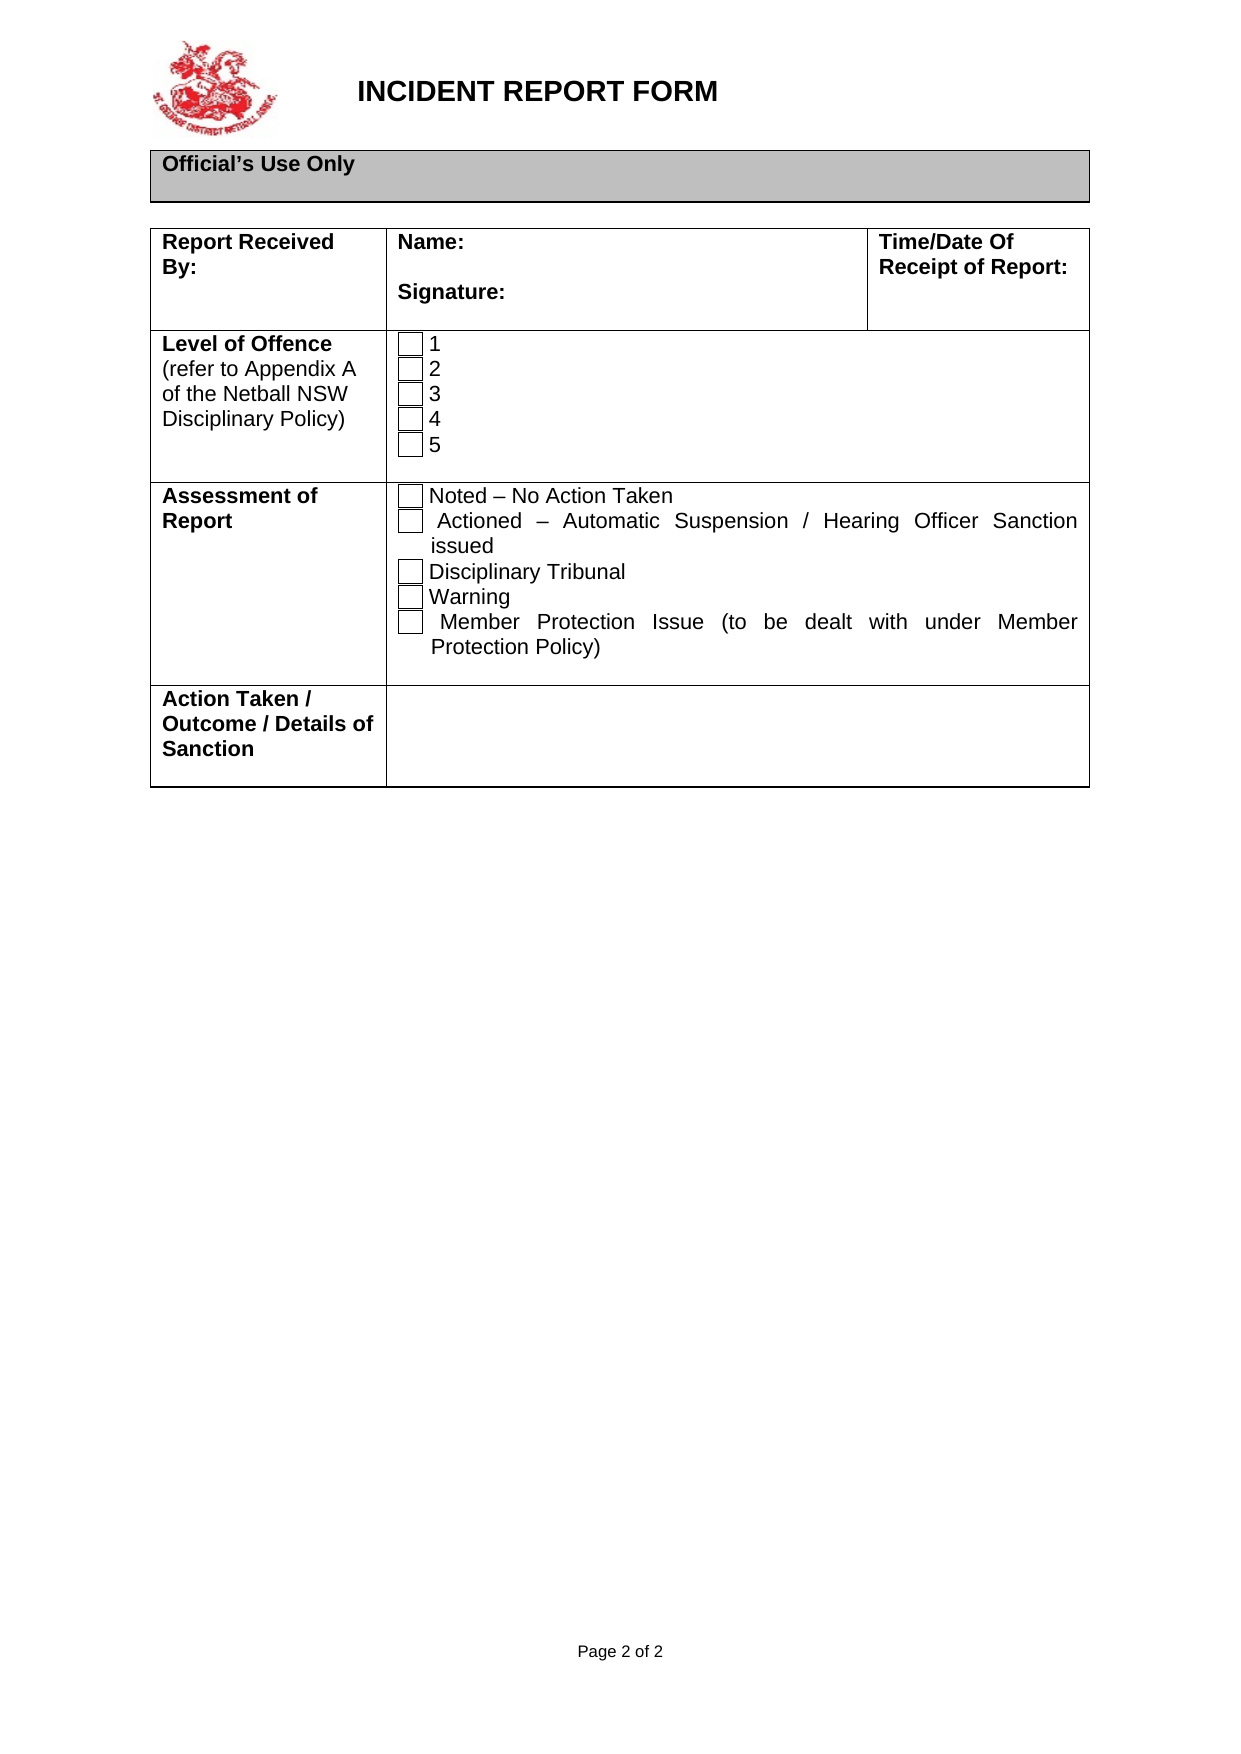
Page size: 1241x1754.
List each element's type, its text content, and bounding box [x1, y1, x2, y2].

table_header Official’s Use Only [151, 151, 1089, 201]
table_header Report Received By: [151, 229, 386, 329]
table_cell Level of Offence (refer to Appendix A of the Netball NSW Disciplinary Policy) [151, 331, 386, 482]
table_cell [387, 686, 1089, 786]
picture [152, 40, 279, 138]
table_cell Action Taken / Outcome / Details of Sanction [151, 686, 386, 786]
table_cell Assessment of Report [151, 483, 386, 684]
table_header Name: Signature: [387, 229, 867, 329]
table_cell 1 2 3 4 5 [387, 331, 1089, 482]
table_cell Noted – No Action Taken Actioned – Automatic Suspension / Hearing Officer Sanction issued Disciplinary Tribunal Warning Member Protection Issue (to be dealt with under Member Protection Policy) [387, 483, 1089, 684]
table_header Time/Date Of Receipt of Report: [868, 229, 1089, 329]
